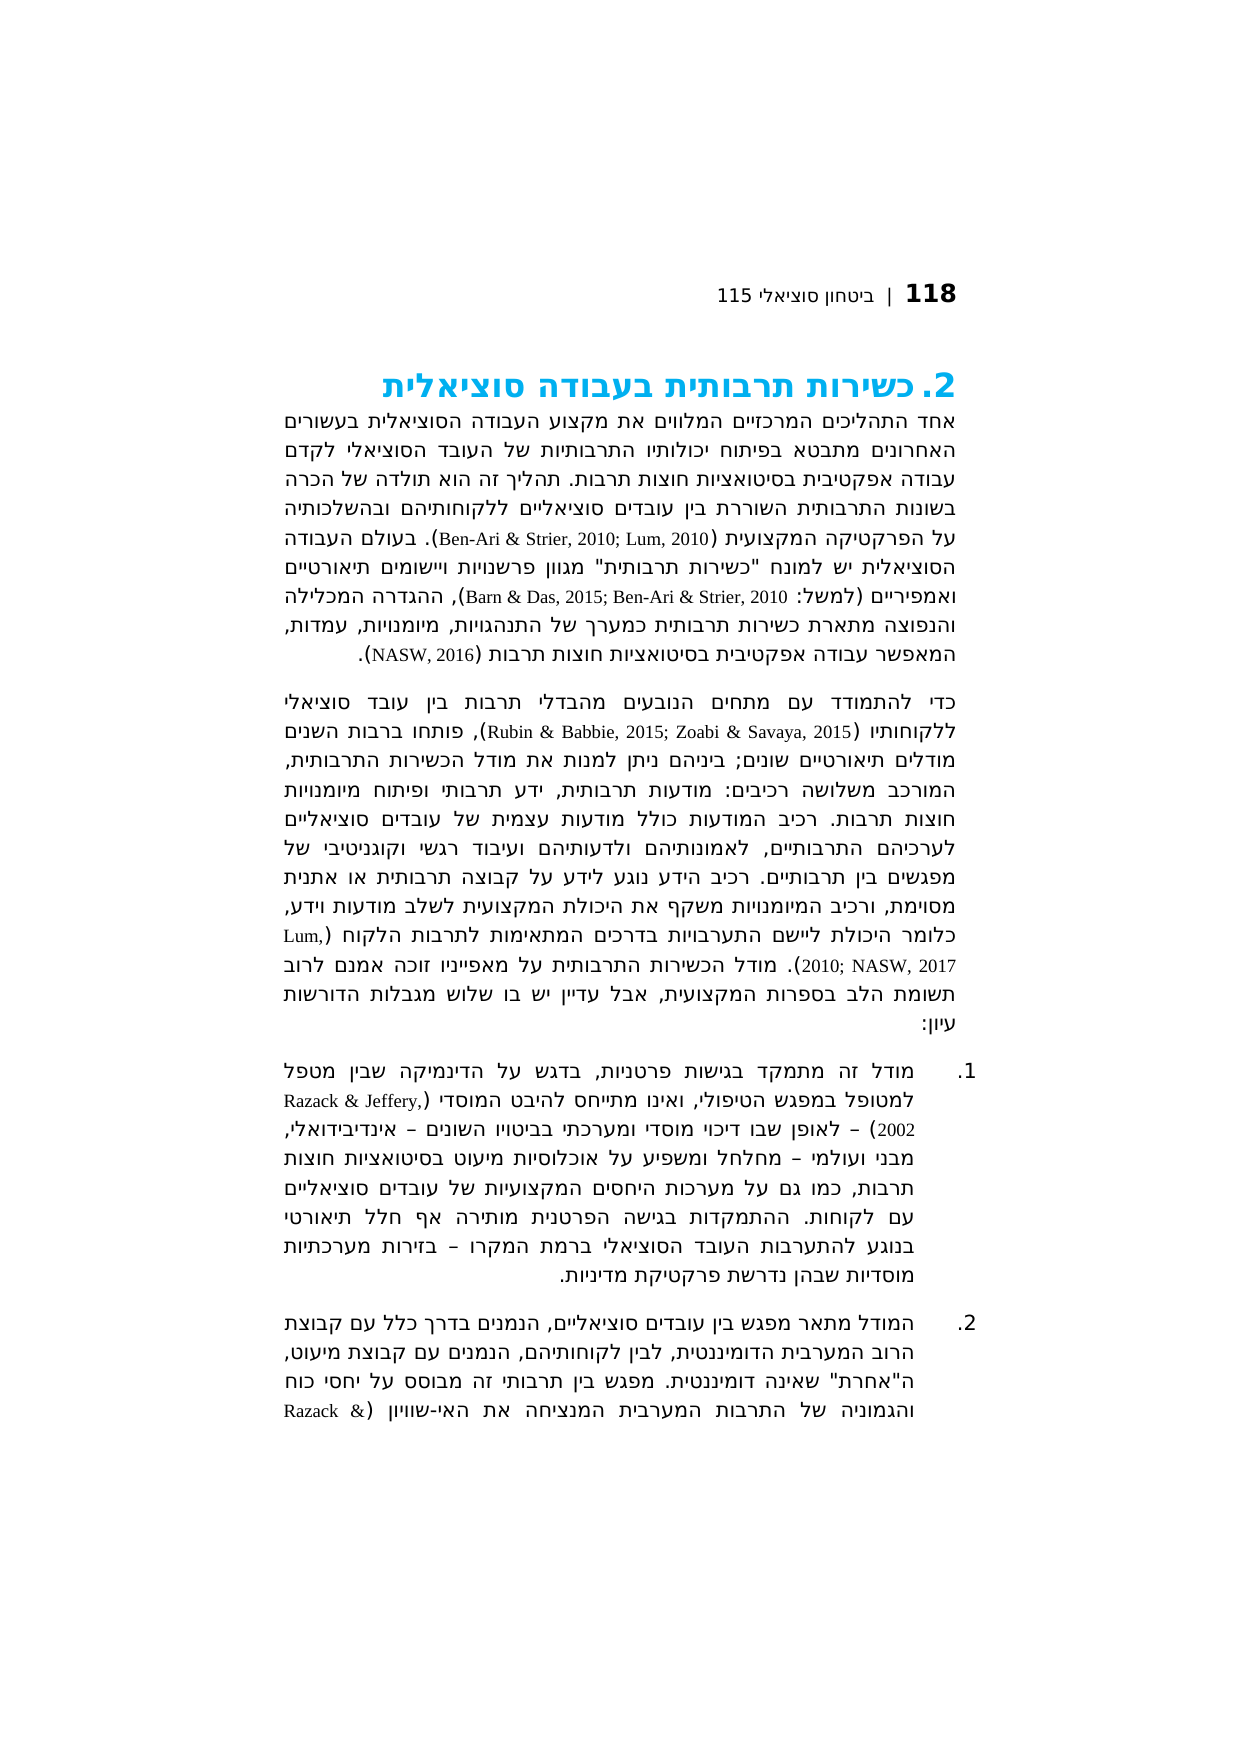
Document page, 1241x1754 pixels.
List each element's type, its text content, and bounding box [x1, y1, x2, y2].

text אחד התהליכים המרכזיים המלווים את מקצוע העבודה הסוציאלית בעשורים האחרונים מתבטא בפיתוח יכולותיו התרבותיות של העובד הסוציאלי לקדם עבודה אפקטיבית בסיטואציות חוצות תרבות. תהליך זה הוא תולדה של הכרה בשונות התרבותית השוררת בין עובדים סוציאליים ללקוחותיהם ובהשלכותיה על הפרקטיקה המקצועית (Ben-Ari & Strier, 2010; Lum, 2010). בעולם העבודה הסוציאלית יש למונח "כשירות תרבותית" מגוון פרשנויות ויישומים תיאורטיים ואמפיריים (למשל: Barn & Das, 2015; Ben-Ari & Strier, 2010), ההגדרה המכלילה והנפוצה מתארת כשירות תרבותית כמערך של התנהגויות, מיומנויות, עמדות, המאפשר עבודה אפקטיבית בסיטואציות חוצות תרבות (NASW, 2016). [283, 405, 957, 667]
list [283, 1307, 957, 1424]
list מודל זה מתמקד בגישות פרטניות, בדגש על הדינמיקה שבין מטפל למטופל במפגש הטיפולי, ואינו מתייחס להיבט המוסדי (Razack & Jeffery, 2002) – לאופן שבו דיכוי מוסדי ומערכתי בביטויו השונים – אינדיבידואלי, מבני ועולמי – מחלחל ומשפיע על אוכלוסיות מיעוט בסיטואציות חוצות תרבות, כמו גם על מערכות היחסים המקצועיות של עובדים סוציאליים עם לקוחות. ההתמקדות בגישה הפרטנית מותירה אף חלל תיאורטי בנוגע להתערבות העובד הסוציאלי ברמת המקרו – בזירות מערכתיות מוסדיות שבהן נדרשת פרקטיקת מדיניות. [283, 1055, 957, 1288]
text כדי להתמודד עם מתחים הנובעים מהבדלי תרבות בין עובד סוציאלי ללקוחותיו (Rubin & Babbie, 2015; Zoabi & Savaya, 2015), פותחו ברבות השנים מודלים תיאורטיים שונים; ביניהם ניתן למנות את מודל הכשירות התרבותית, המורכב משלושה רכיבים: מודעות תרבותית, ידע תרבותי ופיתוח מיומנויות חוצות תרבות. רכיב המודעות כולל מודעות עצמית של עובדים סוציאליים לערכיהם התרבותיים, לאמונותיהם ולדעותיהם ועיבוד רגשי וקוגניטיבי של מפגשים בין תרבותיים. רכיב הידע נוגע לידע על קבוצה תרבותית או אתנית מסוימת, ורכיב המיומנויות משקף את היכולת המקצועית לשלב מודעות וידע, כלומר היכולת ליישם התערבויות בדרכים המתאימות לתרבות הלקוח (Lum, 2010; NASW, 2017). מודל הכשירות התרבותית על מאפייניו זוכה אמנם לרוב תשומת הלב בספרות המקצועית, אבל עדיין יש בו שלוש מגבלות הדורשות עיון: [283, 686, 957, 1036]
text 2. כשירות תרבותית בעבודה סוציאלית [283, 366, 957, 405]
